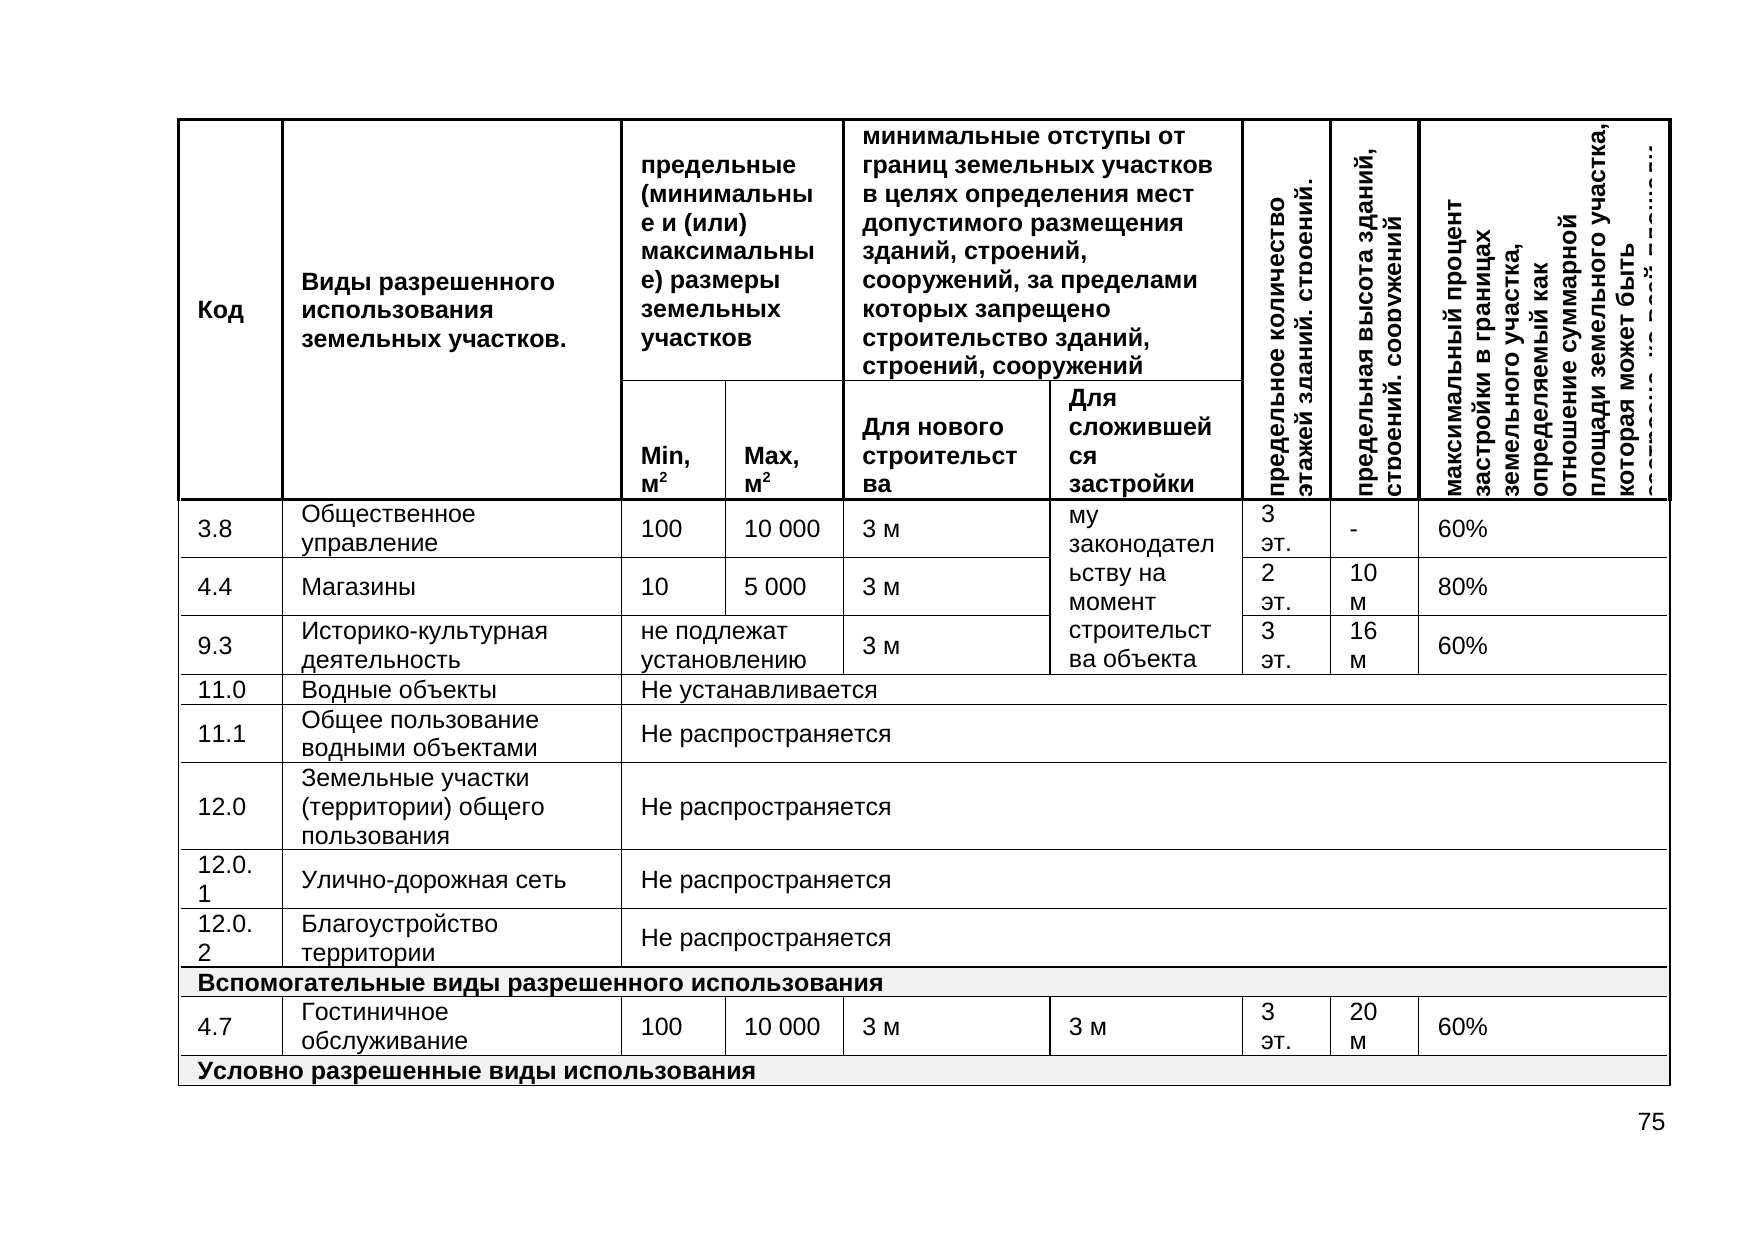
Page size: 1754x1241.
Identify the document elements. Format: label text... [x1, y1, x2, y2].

table_cell 16 м [1331, 616, 1418, 674]
table_cell 100 [622, 501, 725, 557]
table_cell 12.0.1 [179, 849, 282, 908]
table_cell 12.0.2 [179, 908, 282, 966]
table_cell 10 000 [726, 501, 843, 557]
table_cell Для сложившейся застройки [1051, 381, 1241, 498]
table_cell Условно разрешенные виды использования [179, 1055, 1669, 1084]
table_cell 100 [622, 997, 725, 1055]
table_header минимальные отступы от границ земельных участков в целях определения мест допустимого размещения зданий, строений, сооружений, за пределами которых запрещено строительство зданий, строений, сооружений [845, 121, 1241, 380]
table_cell Благоустройство территории [283, 909, 621, 966]
table_cell 3 эт. [1243, 997, 1330, 1055]
table_cell 3 м [844, 616, 1049, 674]
table_cell 11.1 [179, 704, 282, 762]
table_cell - [1331, 501, 1418, 557]
table_cell 3 м [844, 997, 1049, 1055]
table_cell Водные объекты [283, 675, 621, 703]
table_cell не подлежат установлению [622, 616, 843, 674]
table_cell Общественное управление [283, 501, 621, 557]
table_cell 60% [1419, 498, 1669, 557]
table_cell 10 м [1331, 558, 1418, 615]
table_cell 2 эт. [1243, 558, 1330, 615]
table_cell 60% [1419, 996, 1669, 1055]
table_cell Гостиничное обслуживание [283, 997, 621, 1055]
table_cell Магазины [283, 558, 621, 615]
table_cell 3 эт. [1243, 616, 1330, 674]
table_cell Общее пользование водными объектами [283, 705, 621, 762]
table_header максимальный процент застройки в границах земельного участка, определяемый как отношение суммарной площади земельного участка, которая может быть застроена, ко всей площади земельного участка [1421, 121, 1668, 498]
table_cell Земельные участки (территории) общего пользования [283, 763, 621, 849]
table_cell 3.8 [179, 498, 282, 557]
table_cell Историко-культурная деятельность [283, 616, 621, 674]
table_cell 3 м [844, 558, 1049, 615]
table_cell 11.0 [179, 674, 282, 703]
table_header Код [180, 121, 281, 498]
table_cell Не распространяется [622, 908, 1669, 966]
table_cell Max, м2 [726, 381, 842, 498]
table_cell 80% [1419, 557, 1669, 615]
table_cell 3 м [1051, 997, 1242, 1055]
table_header предельная высота зданий, строений, сооружений [1332, 121, 1417, 498]
table_cell 20 м [1331, 997, 1418, 1055]
table_cell Не распространяется [622, 762, 1669, 849]
table_cell Согласно действующему законодательству на момент строительства объекта [1051, 501, 1242, 674]
table_header предельное количество этажей зданий, строений, сооружений, [1244, 121, 1329, 498]
table_cell 10 000 [726, 997, 843, 1055]
table_header Виды разрешенного использования земельных участков. [284, 121, 620, 498]
table_cell 3 м [844, 501, 1049, 557]
table_cell 60% [1419, 615, 1669, 674]
table_cell Вспомогательные виды разрешенного использования [179, 966, 1669, 996]
table_cell 3 эт. [1243, 501, 1330, 557]
table_cell Не распространяется [622, 849, 1669, 908]
table_cell Не распространяется [622, 704, 1669, 762]
table_cell 9.3 [179, 615, 282, 674]
table_cell Min, м2 [623, 381, 725, 498]
table_cell Улично-дорожная сеть [283, 850, 621, 908]
table_cell Для нового строительства [845, 381, 1049, 498]
table_header предельные (минимальные и (или) максимальные) размеры земельных участков [623, 121, 842, 380]
table_cell 12.0 [179, 762, 282, 849]
table_cell 5 000 [726, 558, 843, 615]
table_cell 4.4 [179, 557, 282, 615]
table_cell 4.7 [179, 996, 282, 1055]
table_cell Не устанавливается [622, 674, 1669, 703]
table_cell 10 [622, 558, 725, 615]
